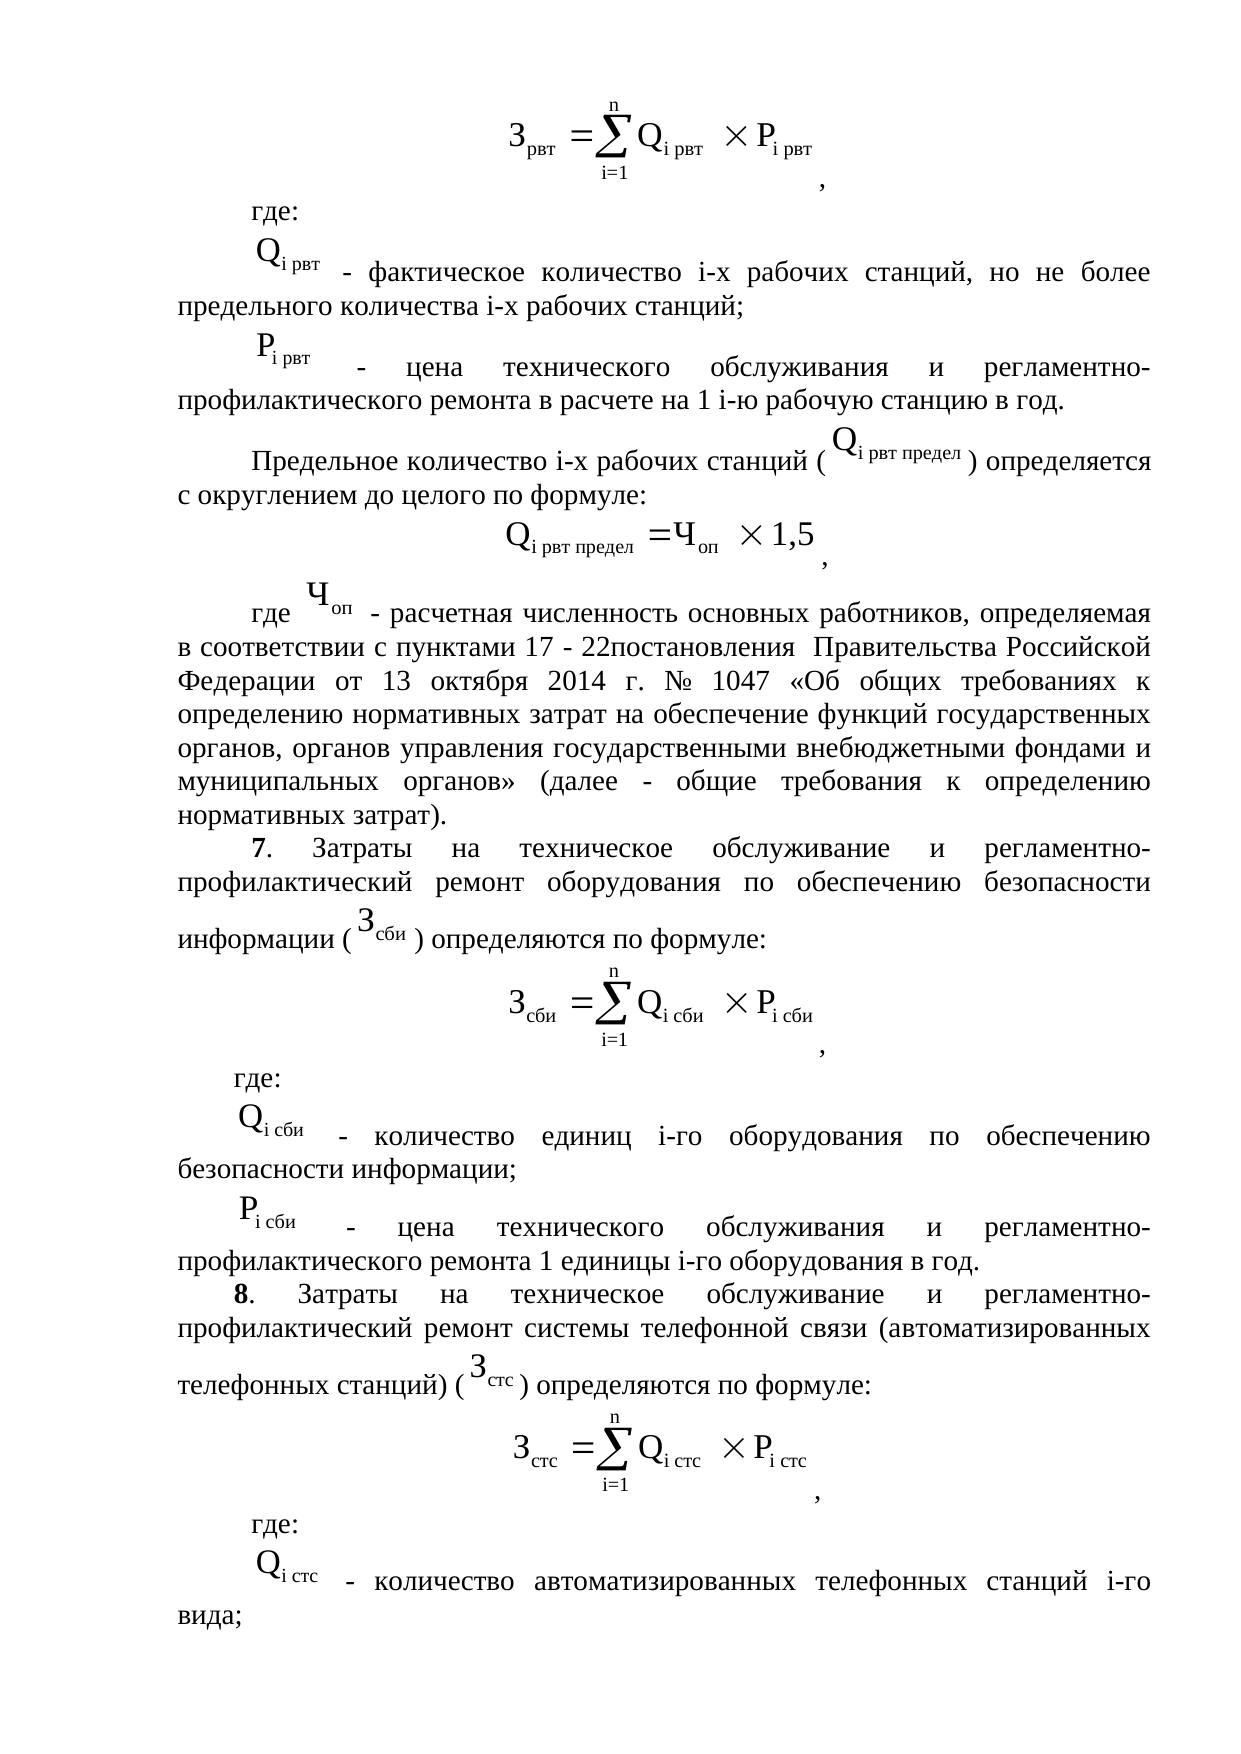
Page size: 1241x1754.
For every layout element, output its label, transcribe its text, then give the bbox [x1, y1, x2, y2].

text Предельное количество i-х рабочих станций () определяется с округлением до целого по формуле: [177, 416, 1152, 510]
text , [177, 955, 1152, 1060]
text где: [177, 193, 1152, 227]
text , [177, 1401, 1152, 1506]
text где: [177, 1506, 1152, 1539]
text - количество единиц i-го оборудования по обеспечению безопасности информации; [177, 1093, 1152, 1185]
text 8. Затраты на техническое обслуживание и регламентно-профилактический ремонт системы телефонной связи (автоматизированных телефонных станций) () определяются по формуле: [177, 1276, 1152, 1401]
text где: [177, 1060, 1152, 1093]
text 7. Затраты на техническое обслуживание и регламентно-профилактический ремонт оборудования по обеспечению безопасности информации () определяются по формуле: [177, 830, 1152, 955]
text , [177, 89, 1152, 193]
text , [177, 510, 1152, 571]
text где - расчетная численность основных работников, определяемая в соответствии с пунктами 17 - 22постановления Правительства Российской Федерации от 13 октября 2014 г. № 1047 «Об общих требованиях к определению нормативных затрат на обеспечение функций государственных органов, органов управления государственными внебюджетными фондами и муниципальных органов» (далее - общие требования к определению нормативных затрат). [177, 571, 1152, 830]
text - цена технического обслуживания и регламентно-профилактического ремонта 1 единицы i-го оборудования в год. [177, 1185, 1152, 1276]
text - фактическое количество i-х рабочих станций, но не более предельного количества i-х рабочих станций; [177, 227, 1152, 321]
text - цена технического обслуживания и регламентно-профилактического ремонта в расчете на 1 i-ю рабочую станцию в год. [177, 321, 1152, 416]
text - количество автоматизированных телефонных станций i-го вида; [177, 1539, 1152, 1631]
